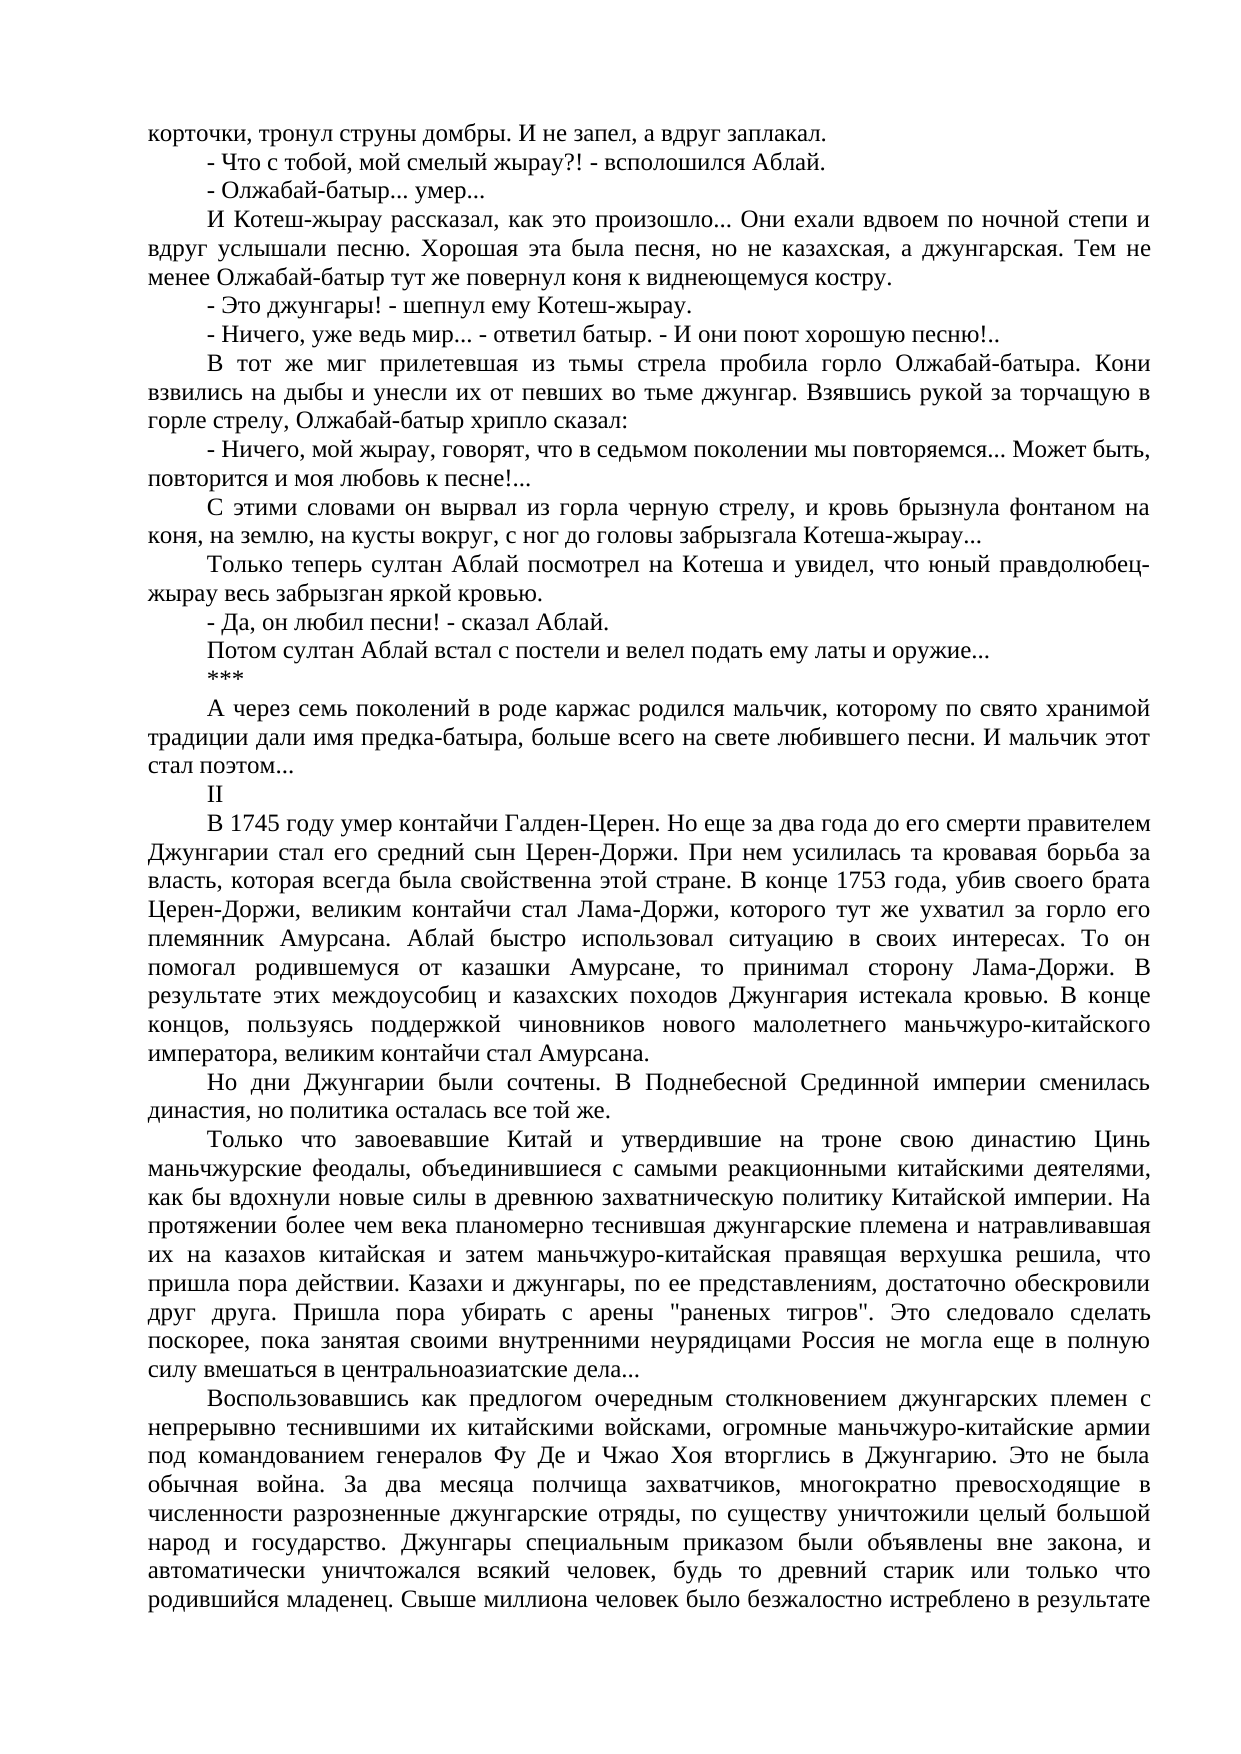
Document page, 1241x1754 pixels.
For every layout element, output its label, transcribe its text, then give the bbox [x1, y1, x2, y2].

text Только теперь султан Аблай посмотрел на Котеша и увидел, что юный правдолюбец-жырау весь забрызган яркой кровью. [148, 549, 1152, 607]
text - Это джунгары! - шепнул ему Котеш-жырау. [148, 291, 1152, 319]
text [148, 118, 1152, 147]
text - Что с тобой, мой смелый жырау?! - всполошился Аблай. [148, 147, 1152, 176]
text С этими словами он вырвал из горла черную стрелу, и кровь брызнула фонтаном на коня, на землю, на кусты вокруг, с ног до головы забрызгала Котеша-жырау... [148, 492, 1152, 549]
text Но дни Джунгарии были сочтены. В Поднебесной Срединной империи сменилась династия, но политика осталась все той же. [148, 1067, 1152, 1124]
text Потом султан Аблай встал с постели и велел подать ему латы и оружие... [148, 636, 1152, 664]
text II [148, 779, 1152, 808]
text Только что завоевавшие Китай и утвердившие на троне свою династию Цинь маньчжурские феодалы, объединившиеся с самыми реакционными китайскими деятелями, как бы вдохнули новые силы в древнюю захватническую политику Китайской империи. На протяжении более чем века планомерно теснившая джунгарские племена и натравливавшая их на казахов китайская и затем маньчжуро-китайская правящая верхушка решила, что пришла пора действии. Казахи и джунгары, по ее представлениям, достаточно обескровили друг друга. Пришла пора убирать с арены "раненых тигров". Это следовало сделать поскорее, пока занятая своими внутренними неурядицами Россия не могла еще в полную силу вмешаться в центральноазиатские дела... [148, 1124, 1152, 1383]
text - Ничего, мой жырау, говорят, что в седьмом поколении мы повторяемся... Может быть, повторится и моя любовь к песне!... [148, 434, 1152, 492]
text И Котеш-жырау рассказал, как это произошло... Они ехали вдвоем по ночной степи и вдруг услышали песню. Хорошая эта была песня, но не казахская, а джунгарская. Тем не менее Олжабай-батыр тут же повернул коня к виднеющемуся костру. [148, 204, 1152, 291]
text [148, 1383, 1152, 1613]
text *** [148, 664, 1152, 693]
text - Олжабай-батыр... умер... [148, 176, 1152, 204]
text В тот же миг прилетевшая из тьмы стрела пробила горло Олжабай-батыра. Кони взвились на дыбы и унесли их от певших во тьме джунгар. Взявшись рукой за торчащую в горле стрелу, Олжабай-батыр хрипло сказал: [148, 348, 1152, 434]
text - Да, он любил песни! - сказал Аблай. [148, 607, 1152, 636]
text - Ничего, уже ведь мир... - ответил батыр. - И они поют хорошую песню!.. [148, 319, 1152, 348]
text А через семь поколений в роде каржас родился мальчик, которому по свято хранимой традиции дали имя предка-батыра, больше всего на свете любившего песни. И мальчик этот стал поэтом... [148, 693, 1152, 779]
text В 1745 году умер контайчи Галден-Церен. Но еще за два года до его смерти правителем Джунгарии стал его средний сын Церен-Доржи. При нем усилилась та кровавая борьба за власть, которая всегда была свойственна этой стране. В конце 1753 года, убив своего брата Церен-Доржи, великим контайчи стал Лама-Доржи, которого тут же ухватил за горло его племянник Амурсана. Аблай быстро использовал ситуацию в своих интересах. То он помогал родившемуся от казашки Амурсане, то принимал сторону Лама-Доржи. В результате этих междоусобиц и казахских походов Джунгария истекала кровью. В конце концов, пользуясь поддержкой чиновников нового малолетнего маньчжуро-китайского императора, великим контайчи стал Амурсана. [148, 808, 1152, 1067]
